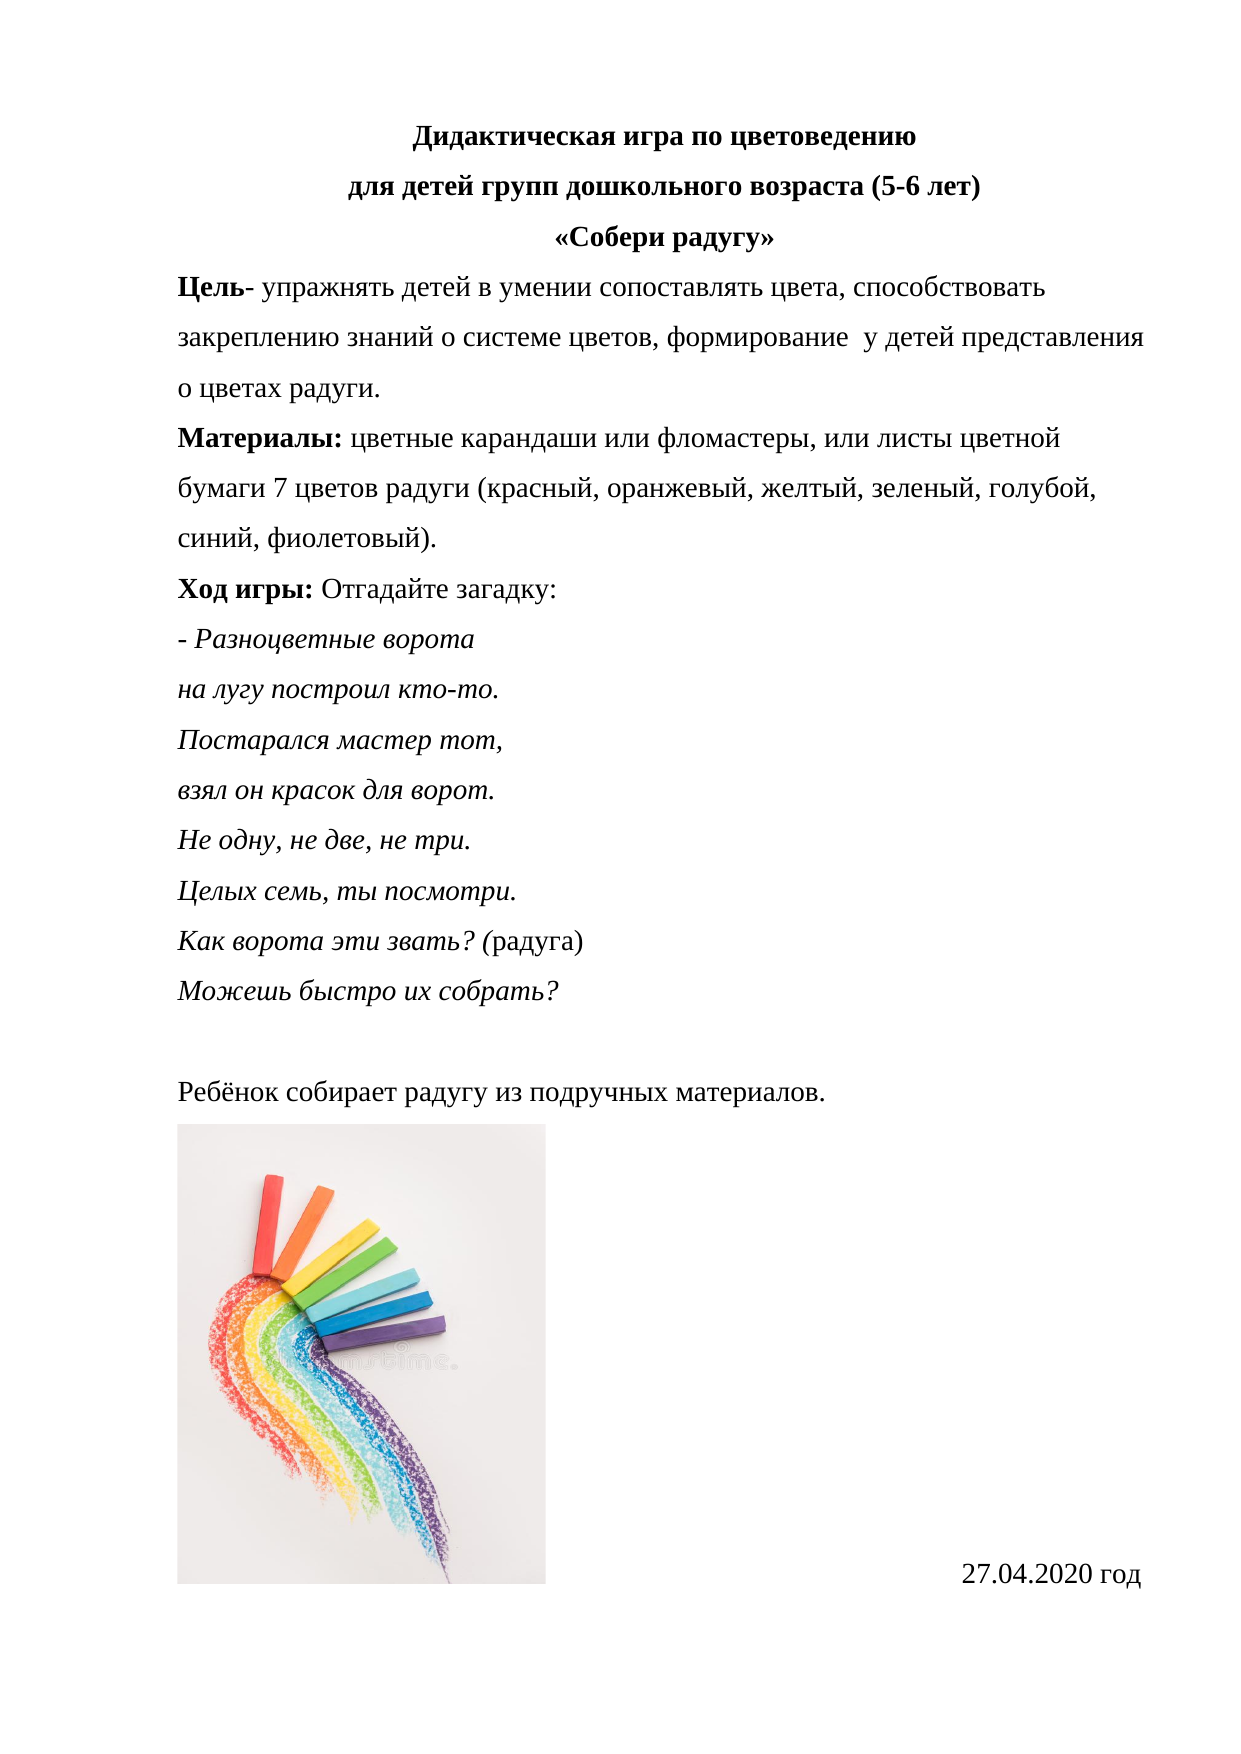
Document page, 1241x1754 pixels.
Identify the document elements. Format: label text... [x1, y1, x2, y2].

text Ход игры: Отгадайте загадку: [177, 571, 1152, 604]
text Постарался мастер тот, [177, 722, 1152, 755]
text «Собери радугу» [177, 219, 1152, 252]
text на лугу построил кто-то. [177, 672, 1152, 705]
text Целых семь, ты посмотри. [177, 873, 1152, 906]
text Цель- упражнять детей в умении сопоставлять цвета, способствовать закреплению знаний о системе цветов, формирование у детей представления о цветах радуги. [177, 269, 1152, 403]
text Материалы: цветные карандаши или фломастеры, или листы цветной бумаги 7 цветов радуги (красный, оранжевый, желтый, зеленый, голубой, синий, фиолетовый). [177, 420, 1152, 554]
text для детей групп дошкольного возраста (5-6 лет) [177, 168, 1152, 202]
picture [177, 1124, 546, 1584]
text Не одну, не две, не три. [177, 822, 1152, 856]
text - Разноцветные ворота [177, 621, 1152, 655]
text Дидактическая игра по цветоведению [177, 118, 1152, 152]
text Как ворота эти звать? (радуга) [177, 923, 1152, 957]
text Можешь быстро их собрать? [177, 973, 1152, 1007]
text взял он красок для ворот. [177, 772, 1152, 806]
text Ребёнок собирает радугу из подручных материалов. [177, 1074, 1152, 1108]
